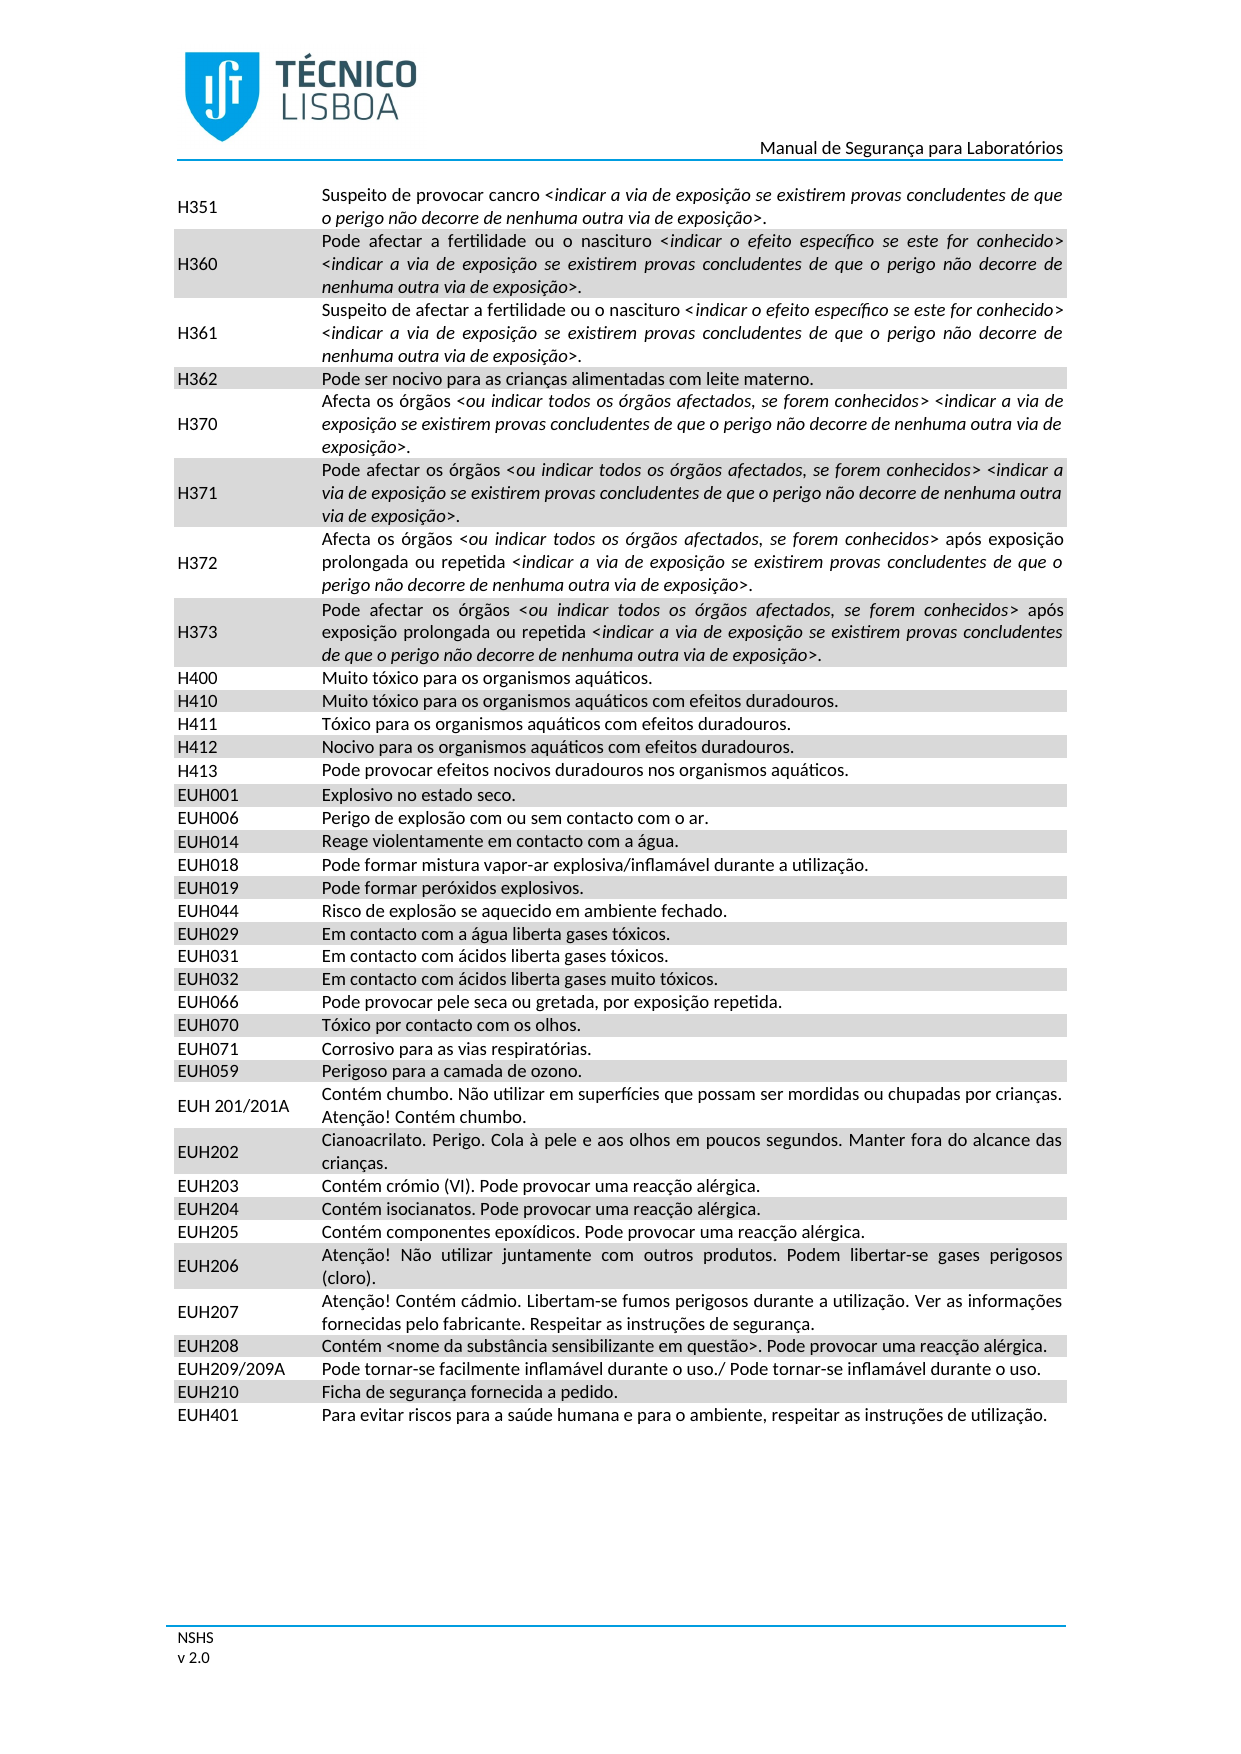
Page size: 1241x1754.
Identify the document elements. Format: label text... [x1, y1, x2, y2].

table_cell EUH070 [174, 1014, 319, 1037]
table_cell Contém componentes epoxídicos. Pode provocar uma reacção alérgica. [319, 1220, 1067, 1243]
table_cell H351 [174, 183, 319, 229]
table_cell H413 [174, 758, 319, 784]
table_cell Em contacto com a água liberta gases tóxicos. [319, 922, 1067, 945]
table_cell Contém chumbo. Não utilizar em superfícies que possam ser mordidas ou chupadas por crianças. Atenção! Contém chumbo. [319, 1083, 1067, 1128]
table_cell EUH031 [174, 945, 319, 968]
table_cell Cianoacrilato. Perigo. Cola à pele e aos olhos em poucos segundos. Manter fora do alcance das crianças. [319, 1128, 1067, 1174]
table_cell EUH029 [174, 922, 319, 945]
table_cell EUH206 [174, 1243, 319, 1289]
table_cell EUH207 [174, 1289, 319, 1334]
table_cell Em contacto com ácidos liberta gases muito tóxicos. [319, 968, 1067, 991]
table_cell EUH006 [174, 807, 319, 829]
table_cell Muito tóxico para os organismos aquáticos com efeitos duradouros. [319, 690, 1067, 712]
table_cell H410 [174, 690, 319, 712]
table_cell Contém crómio (VI). Pode provocar uma reacção alérgica. [319, 1174, 1067, 1197]
table_cell Em contacto com ácidos liberta gases tóxicos. [319, 945, 1067, 968]
table_cell H412 [174, 735, 319, 758]
table_cell Reage violentamente em contacto com a água. [319, 830, 1067, 853]
table_cell Suspeito de afectar a fertilidade ou o nascituro <indicar o efeito específico se este for conhecido> <indicar a via de exposição se existirem provas concludentes de que o perigo não decorre de nenhuma outra via de exposição>. [319, 298, 1067, 367]
table_cell EUH204 [174, 1197, 319, 1220]
table_cell Contém <nome da substância sensibilizante em questão>. Pode provocar uma reacção alérgica. [319, 1335, 1067, 1357]
table_cell Explosivo no estado seco. [319, 784, 1067, 807]
table_cell Perigo de explosão com ou sem contacto com o ar. [319, 807, 1067, 829]
table_cell Pode ser nocivo para as crianças alimentadas com leite materno. [319, 367, 1067, 389]
table_cell EUH203 [174, 1174, 319, 1197]
table_cell Ficha de segurança fornecida a pedido. [319, 1380, 1067, 1403]
table_cell H400 [174, 667, 319, 689]
table_cell EUH066 [174, 991, 319, 1013]
table_cell Pode provocar efeitos nocivos duradouros nos organismos aquáticos. [319, 758, 1067, 784]
table_cell Tóxico para os organismos aquáticos com efeitos duradouros. [319, 713, 1067, 735]
table_cell Pode afectar os órgãos <ou indicar todos os órgãos afectados, se forem conhecidos> após exposição prolongada ou repetida <indicar a via de exposição se existirem provas concludentes de que o perigo não decorre de nenhuma outra via de exposição>. [319, 598, 1067, 667]
table_cell H371 [174, 458, 319, 527]
table_cell H370 [174, 390, 319, 458]
table_cell EUH208 [174, 1335, 319, 1357]
table_cell Perigoso para a camada de ozono. [319, 1060, 1067, 1082]
table_cell Corrosivo para as vias respiratórias. [319, 1037, 1067, 1059]
table_cell EUH044 [174, 899, 319, 922]
table_cell Nocivo para os organismos aquáticos com efeitos duradouros. [319, 735, 1067, 758]
table_cell H362 [174, 367, 319, 389]
table_cell Pode provocar pele seca ou gretada, por exposição repetida. [319, 991, 1067, 1013]
table_cell Suspeito de provocar cancro <indicar a via de exposição se existirem provas concludentes de que o perigo não decorre de nenhuma outra via de exposição>. [319, 183, 1067, 229]
table_cell EUH071 [174, 1037, 319, 1059]
table_cell Pode afectar a fertilidade ou o nascituro <indicar o efeito específico se este for conhecido> <indicar a via de exposição se existirem provas concludentes de que o perigo não decorre de nenhuma outra via de exposição>. [319, 229, 1067, 298]
table_cell EUH205 [174, 1220, 319, 1243]
table_cell EUH032 [174, 968, 319, 991]
table_cell Para evitar riscos para a saúde humana e para o ambiente, respeitar as instruções de utilização. [319, 1403, 1067, 1426]
table_cell EUH 201/201A [174, 1083, 319, 1128]
table_cell Muito tóxico para os organismos aquáticos. [319, 667, 1067, 689]
table_cell H361 [174, 298, 319, 367]
table_cell EUH001 [174, 784, 319, 807]
table_cell Atenção! Não utilizar juntamente com outros produtos. Podem libertar-se gases perigosos (cloro). [319, 1243, 1067, 1289]
table_cell Pode formar mistura vapor-ar explosiva/inflamável durante a utilização. [319, 853, 1067, 876]
table_cell EUH401 [174, 1403, 319, 1426]
table_cell Pode afectar os órgãos <ou indicar todos os órgãos afectados, se forem conhecidos> <indicar a via de exposição se existirem provas concludentes de que o perigo não decorre de nenhuma outra via de exposição>. [319, 458, 1067, 527]
table_cell Pode tornar-se facilmente inflamável durante o uso./ Pode tornar-se inflamável durante o uso. [319, 1358, 1067, 1380]
table_cell EUH014 [174, 830, 319, 853]
table_cell EUH210 [174, 1380, 319, 1403]
table_cell H360 [174, 229, 319, 298]
table_cell Afecta os órgãos <ou indicar todos os órgãos afectados, se forem conhecidos> <indicar a via de exposição se existirem provas concludentes de que o perigo não decorre de nenhuma outra via de exposição>. [319, 390, 1067, 458]
table_cell EUH019 [174, 876, 319, 899]
picture [177, 44, 428, 149]
table_cell Risco de explosão se aquecido em ambiente fechado. [319, 899, 1067, 922]
table_cell Afecta os órgãos <ou indicar todos os órgãos afectados, se forem conhecidos> após exposição prolongada ou repetida <indicar a via de exposição se existirem provas concludentes de que o perigo não decorre de nenhuma outra via de exposição>. [319, 527, 1067, 598]
table_cell Pode formar peróxidos explosivos. [319, 876, 1067, 899]
table_cell H372 [174, 527, 319, 598]
table_cell EUH209/209A [174, 1358, 319, 1380]
table_cell EUH059 [174, 1060, 319, 1082]
table_cell EUH018 [174, 853, 319, 876]
table_cell EUH202 [174, 1128, 319, 1174]
table_cell Tóxico por contacto com os olhos. [319, 1014, 1067, 1037]
table_cell Contém isocianatos. Pode provocar uma reacção alérgica. [319, 1197, 1067, 1220]
table_cell Atenção! Contém cádmio. Libertam-se fumos perigosos durante a utilização. Ver as informações fornecidas pelo fabricante. Respeitar as instruções de segurança. [319, 1289, 1067, 1334]
table_cell H411 [174, 713, 319, 735]
table_cell H373 [174, 598, 319, 667]
